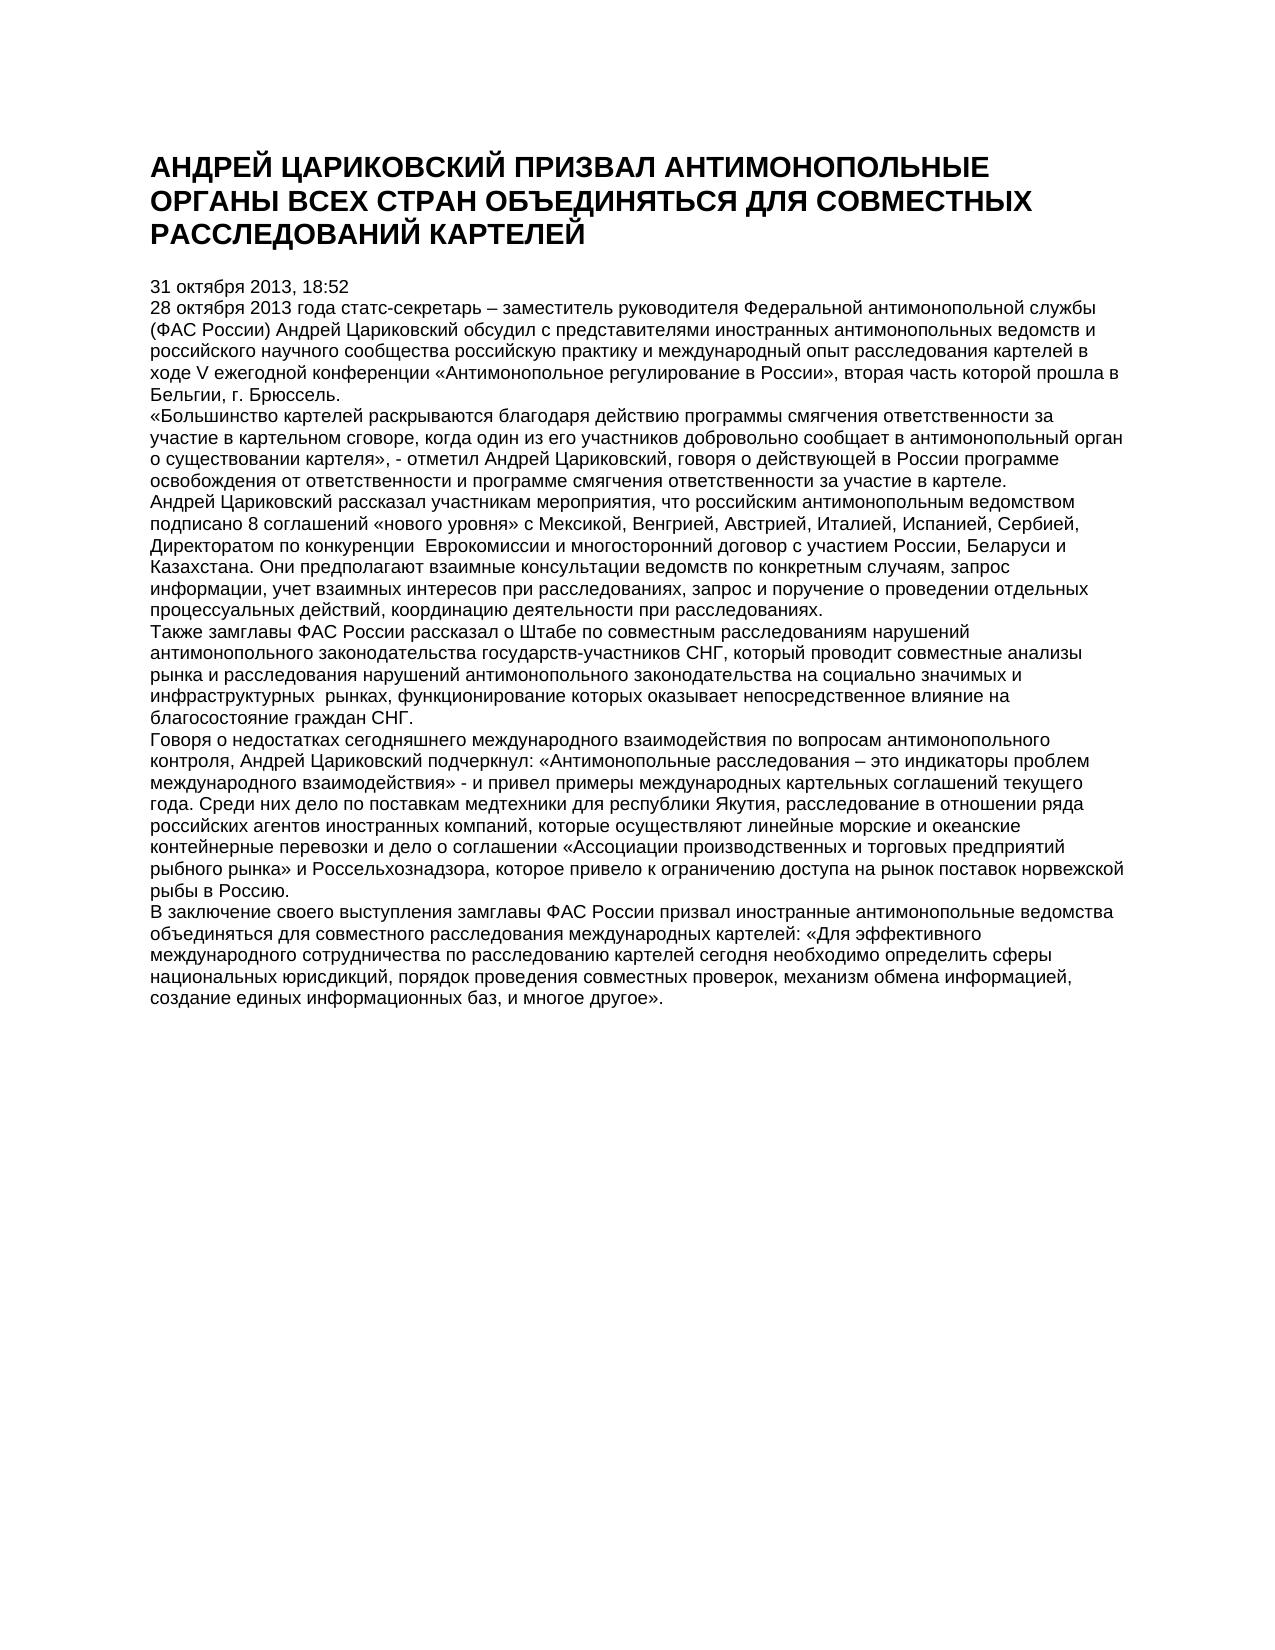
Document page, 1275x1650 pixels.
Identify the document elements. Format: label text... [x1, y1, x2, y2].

text Говоря о недостатках сегодняшнего международного взаимодействия по вопросам антимонопольного контроля, Андрей Цариковский подчеркнул: «Антимонопольные расследования – это индикаторы проблем международного взаимодействия» - и привел примеры международных картельных соглашений текущего года. Среди них дело по поставкам медтехники для республики Якутия, расследование в отношении ряда российских агентов иностранных компаний, которые осуществляют линейные морские и океанские контейнерные перевозки и дело о соглашении «Ассоциации производственных и торговых предприятий рыбного рынка» и Россельхознадзора, которое привело к ограничению доступа на рынок поставок норвежской рыбы в Россию. [150, 728, 1125, 901]
text В заключение своего выступления замглавы ФАС России призвал иностранные антимонопольные ведомства объединяться для совместного расследования международных картелей: «Для эффективного международного сотрудничества по расследованию картелей сегодня необходимо определить сферы национальных юрисдикций, порядок проведения совместных проверок, механизм обмена информацией, создание единых информационных баз, и многое другое». [150, 901, 1125, 1009]
text Андрей Цариковский рассказал участникам мероприятия, что российским антимонопольным ведомством подписано 8 соглашений «нового уровня» с Мексикой, Венгрией, Австрией, Италией, Испанией, Сербией, Директоратом по конкуренции Еврокомиссии и многосторонний договор с участием России, Беларуси и Казахстана. Они предполагают взаимные консультации ведомств по конкретным случаям, запрос информации, учет взаимных интересов при расследованиях, запрос и поручение о проведении отдельных процессуальных действий, координацию деятельности при расследованиях. [150, 491, 1125, 621]
text «Большинство картелей раскрываются благодаря действию программы смягчения ответственности за участие в картельном сговоре, когда один из его участников добровольно сообщает в антимонопольный орган о существовании картеля», - отметил Андрей Цариковский, говоря о действующей в России программе освобождения от ответственности и программе смягчения ответственности за участие в картеле. [150, 405, 1125, 491]
text 31 октября 2013, 18:52 [150, 276, 1125, 297]
subtitle Андрей Цариковский призвал антимонопольные органы всех стран объединяться для совместных расследований картелей [150, 150, 1125, 251]
text 28 октября 2013 года статс-секретарь – заместитель руководителя Федеральной антимонопольной службы (ФАС России) Андрей Цариковский обсудил с представителями иностранных антимонопольных ведомств и российского научного сообщества российскую практику и международный опыт расследования картелей в ходе V ежегодной конференции «Антимонопольное регулирование в России», вторая часть которой прошла в Бельгии, г. Брюссель. [150, 297, 1125, 405]
text Также замглавы ФАС России рассказал о Штабе по совместным расследованиям нарушений антимонопольного законодательства государств-участников СНГ, который проводит совместные анализы рынка и расследования нарушений антимонопольного законодательства на социально значимых и инфраструктурных рынках, функционирование которых оказывает непосредственное влияние на благосостояние граждан СНГ. [150, 621, 1125, 728]
